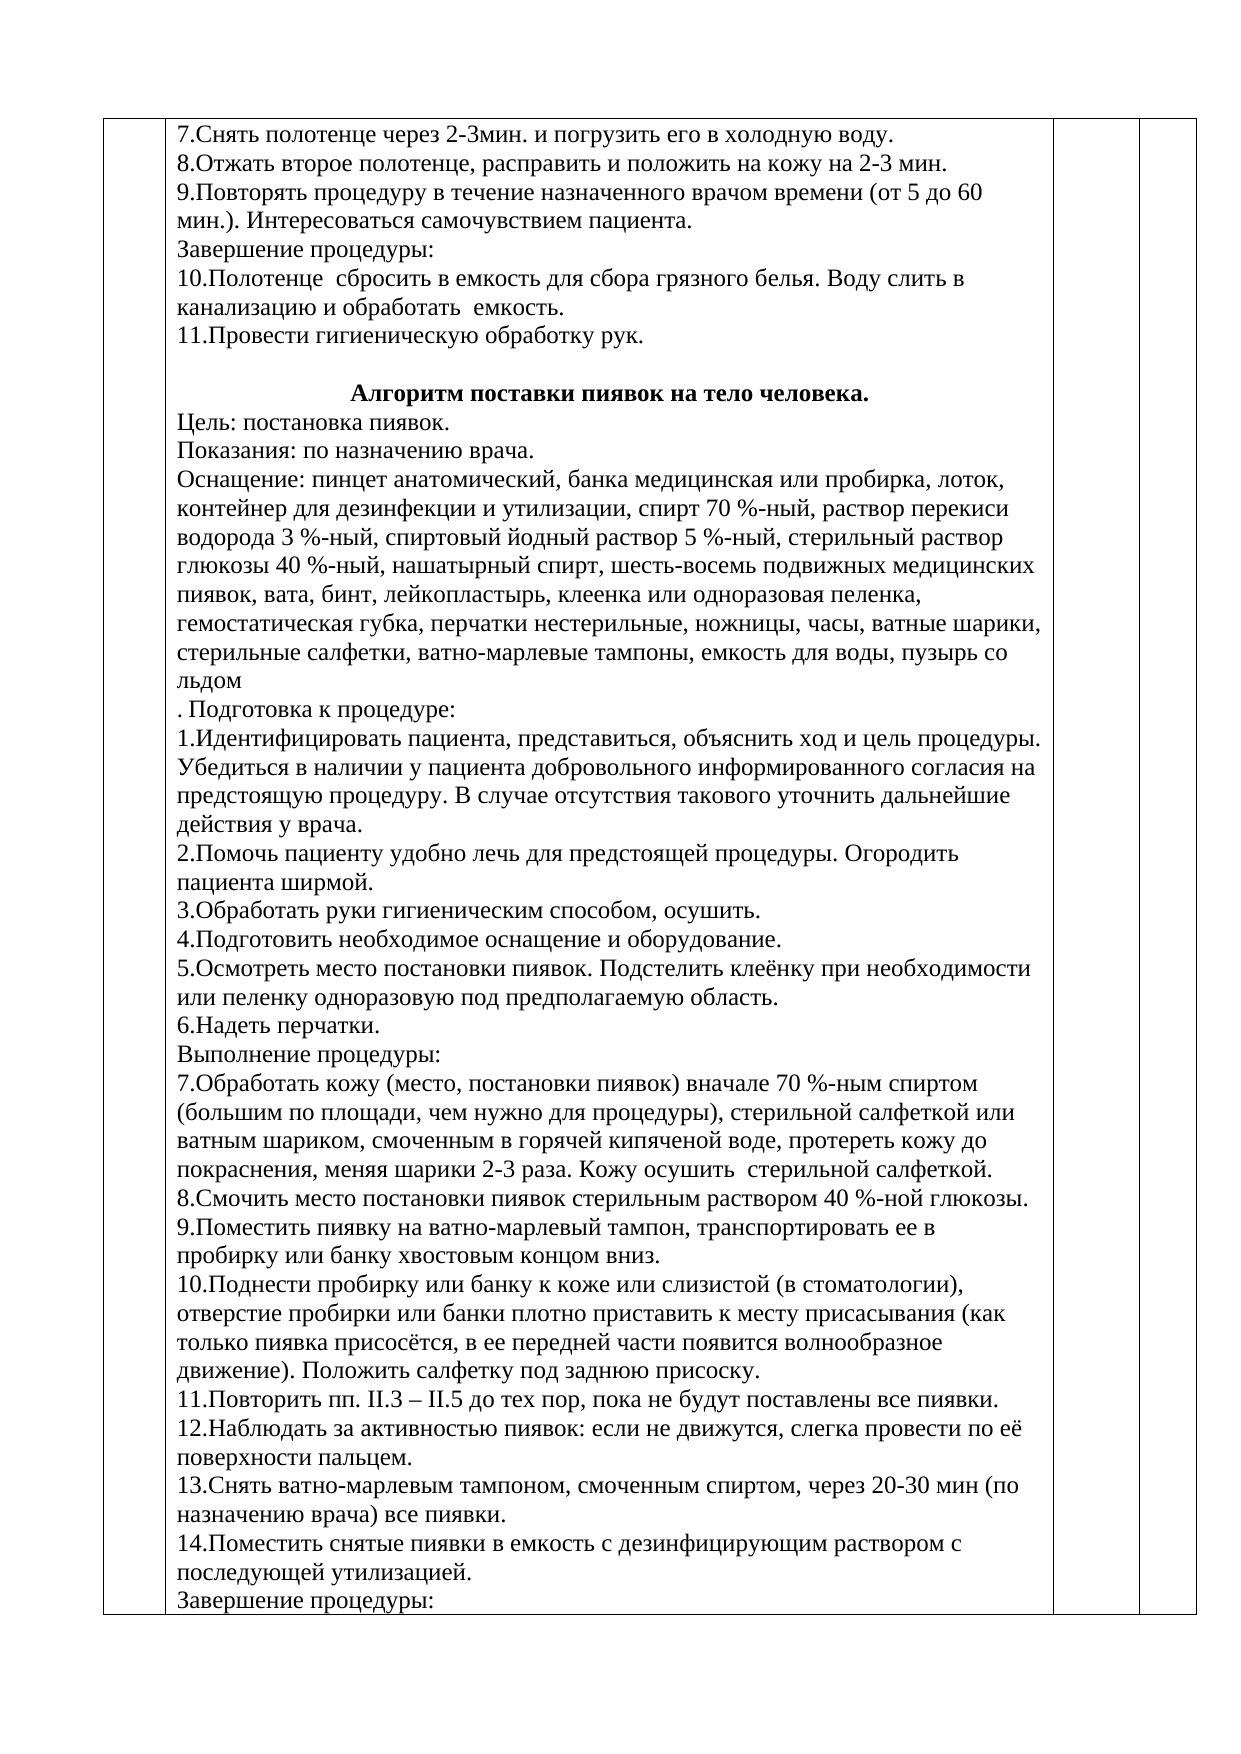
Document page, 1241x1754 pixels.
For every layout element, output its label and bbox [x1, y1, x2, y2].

table_cell [1054, 119, 1139, 1614]
table_cell [1140, 119, 1196, 1614]
table_cell [104, 119, 165, 1614]
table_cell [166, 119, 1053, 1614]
